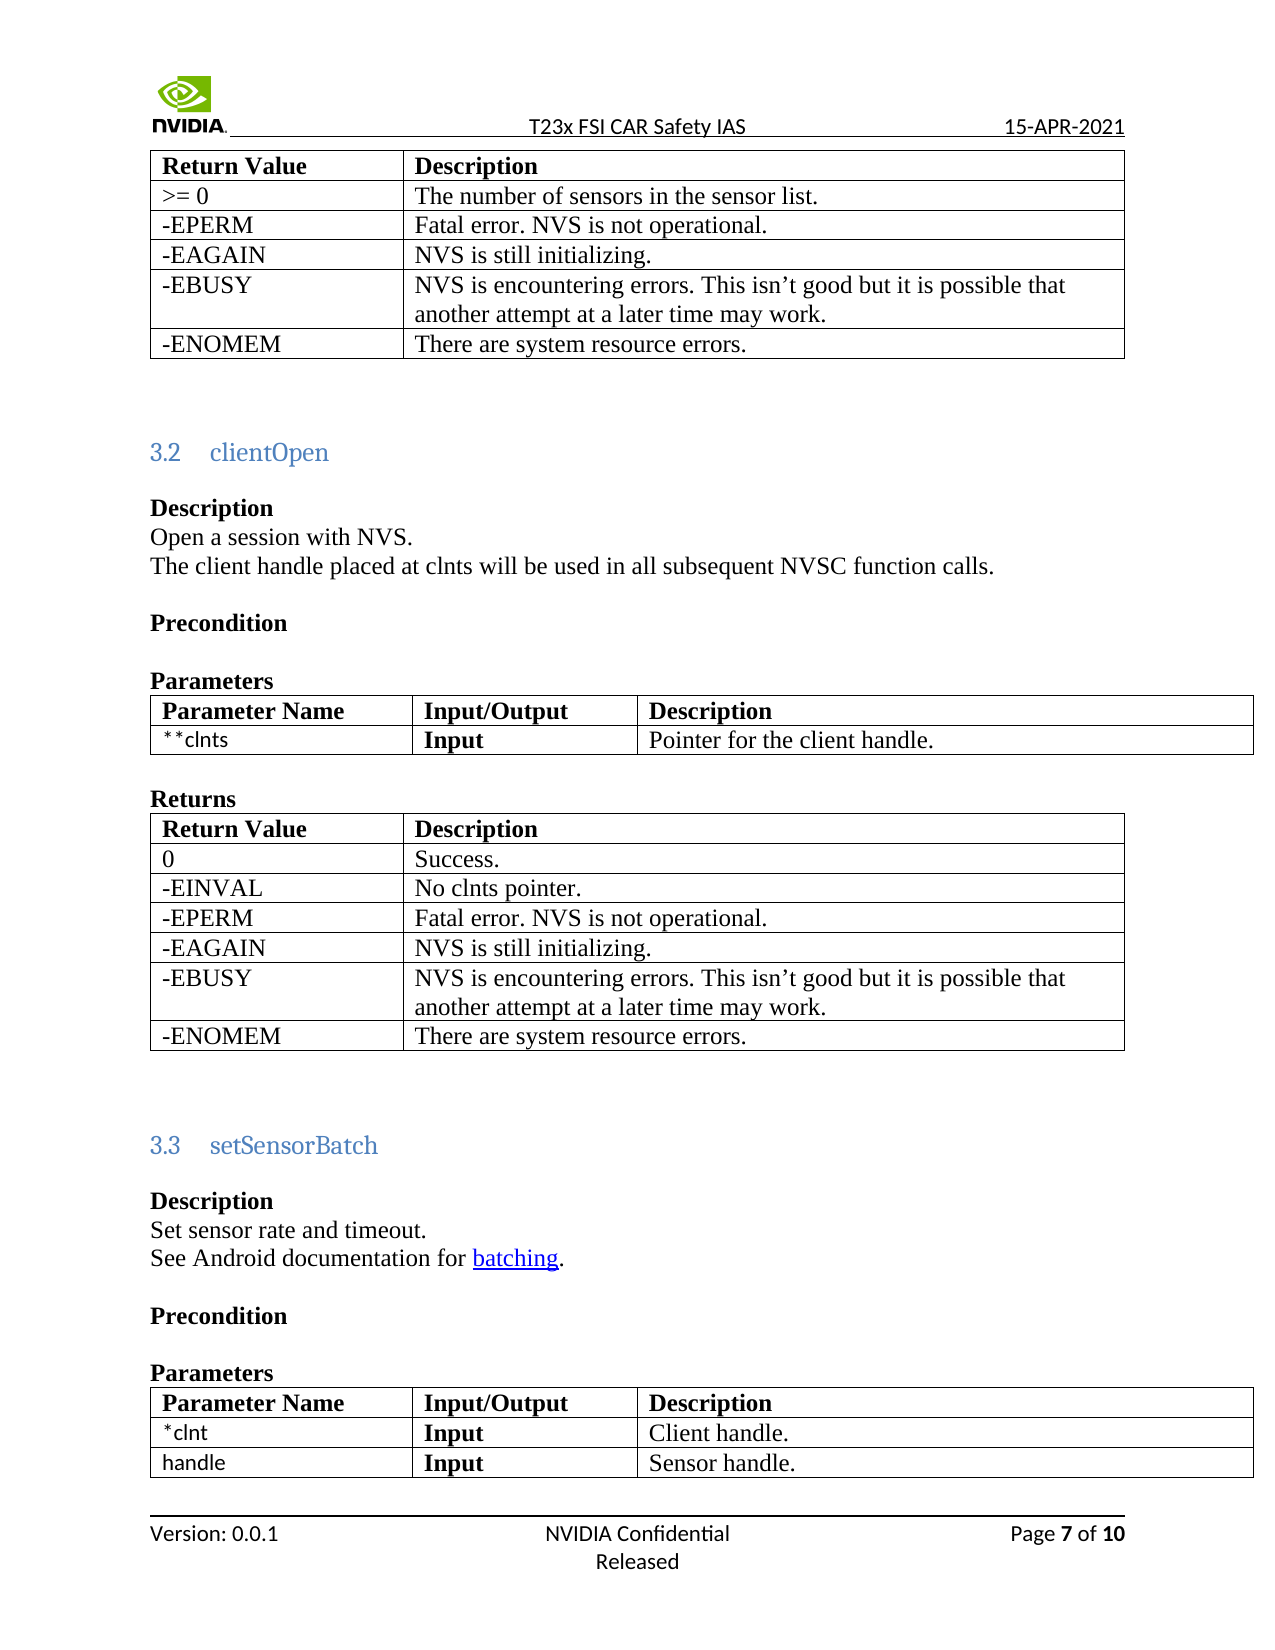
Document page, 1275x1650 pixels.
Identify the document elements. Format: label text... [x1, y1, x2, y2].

table_cell -EAGAIN [151, 933, 403, 962]
table_cell No clnts pointer. [404, 874, 1124, 902]
table_cell NVS is encountering errors. This isn’t good but it is possible that another attempt at a later time may work. [404, 270, 1124, 328]
text Set sensor rate and timeout. [150, 1215, 1125, 1243]
table_header Return Value [151, 151, 403, 180]
text Parameters [150, 1358, 1125, 1387]
table_cell >= 0 [151, 181, 403, 209]
table_cell There are system resource errors. [404, 329, 1124, 357]
text Precondition [150, 608, 1125, 637]
table_cell -ENOMEM [151, 329, 403, 357]
table_cell Sensor handle. [638, 1448, 1253, 1477]
table_cell handle [151, 1448, 412, 1477]
table_cell *clnt [151, 1418, 412, 1447]
text Precondition [150, 1301, 1125, 1330]
table_cell -EPERM [151, 211, 403, 239]
table_cell NVS is still initializing. [404, 933, 1124, 962]
table_cell Fatal error. NVS is not operational. [404, 903, 1124, 932]
text Returns [150, 784, 1125, 813]
table_header Description [404, 814, 1124, 843]
table_cell There are system resource errors. [404, 1021, 1124, 1050]
table_header Description [638, 1388, 1253, 1417]
table_header Input/Output [413, 1388, 637, 1417]
subtitle clientOpen [150, 437, 1125, 468]
table_header Description [638, 696, 1253, 724]
table_cell -EAGAIN [151, 240, 403, 269]
table_cell Input [413, 1448, 637, 1477]
table_cell **clnts [151, 726, 412, 754]
text Parameters [150, 666, 1125, 695]
table_cell Pointer for the client handle. [638, 726, 1253, 754]
table_header Parameter Name [151, 1388, 412, 1417]
text Open a session with NVS. [150, 522, 1125, 551]
table_cell Success. [404, 844, 1124, 872]
table_header Return Value [151, 814, 403, 843]
table_cell NVS is encountering errors. This isn’t good but it is possible that another attempt at a later time may work. [404, 963, 1124, 1020]
text See Android documentation for batching. [150, 1243, 1125, 1272]
table_cell -EINVAL [151, 874, 403, 902]
text The client handle placed at clnts will be used in all subsequent NVSC function calls. [150, 551, 1125, 580]
table_header Parameter Name [151, 696, 412, 724]
table_cell -ENOMEM [151, 1021, 403, 1050]
table_cell Input [413, 726, 637, 754]
table_header Input/Output [413, 696, 637, 724]
text Description [150, 1186, 1125, 1215]
table_cell NVS is still initializing. [404, 240, 1124, 269]
table_cell The number of sensors in the sensor list. [404, 181, 1124, 209]
table_cell Client handle. [638, 1418, 1253, 1447]
table_header Description [404, 151, 1124, 180]
table_cell Input [413, 1418, 637, 1447]
table_cell -EBUSY [151, 963, 403, 1020]
table_cell -EPERM [151, 903, 403, 932]
picture [150, 75, 230, 135]
table_cell 0 [151, 844, 403, 872]
table_cell Fatal error. NVS is not operational. [404, 211, 1124, 239]
subtitle setSensorBatch [150, 1130, 1125, 1161]
text Description [150, 493, 1125, 522]
table_cell -EBUSY [151, 270, 403, 328]
